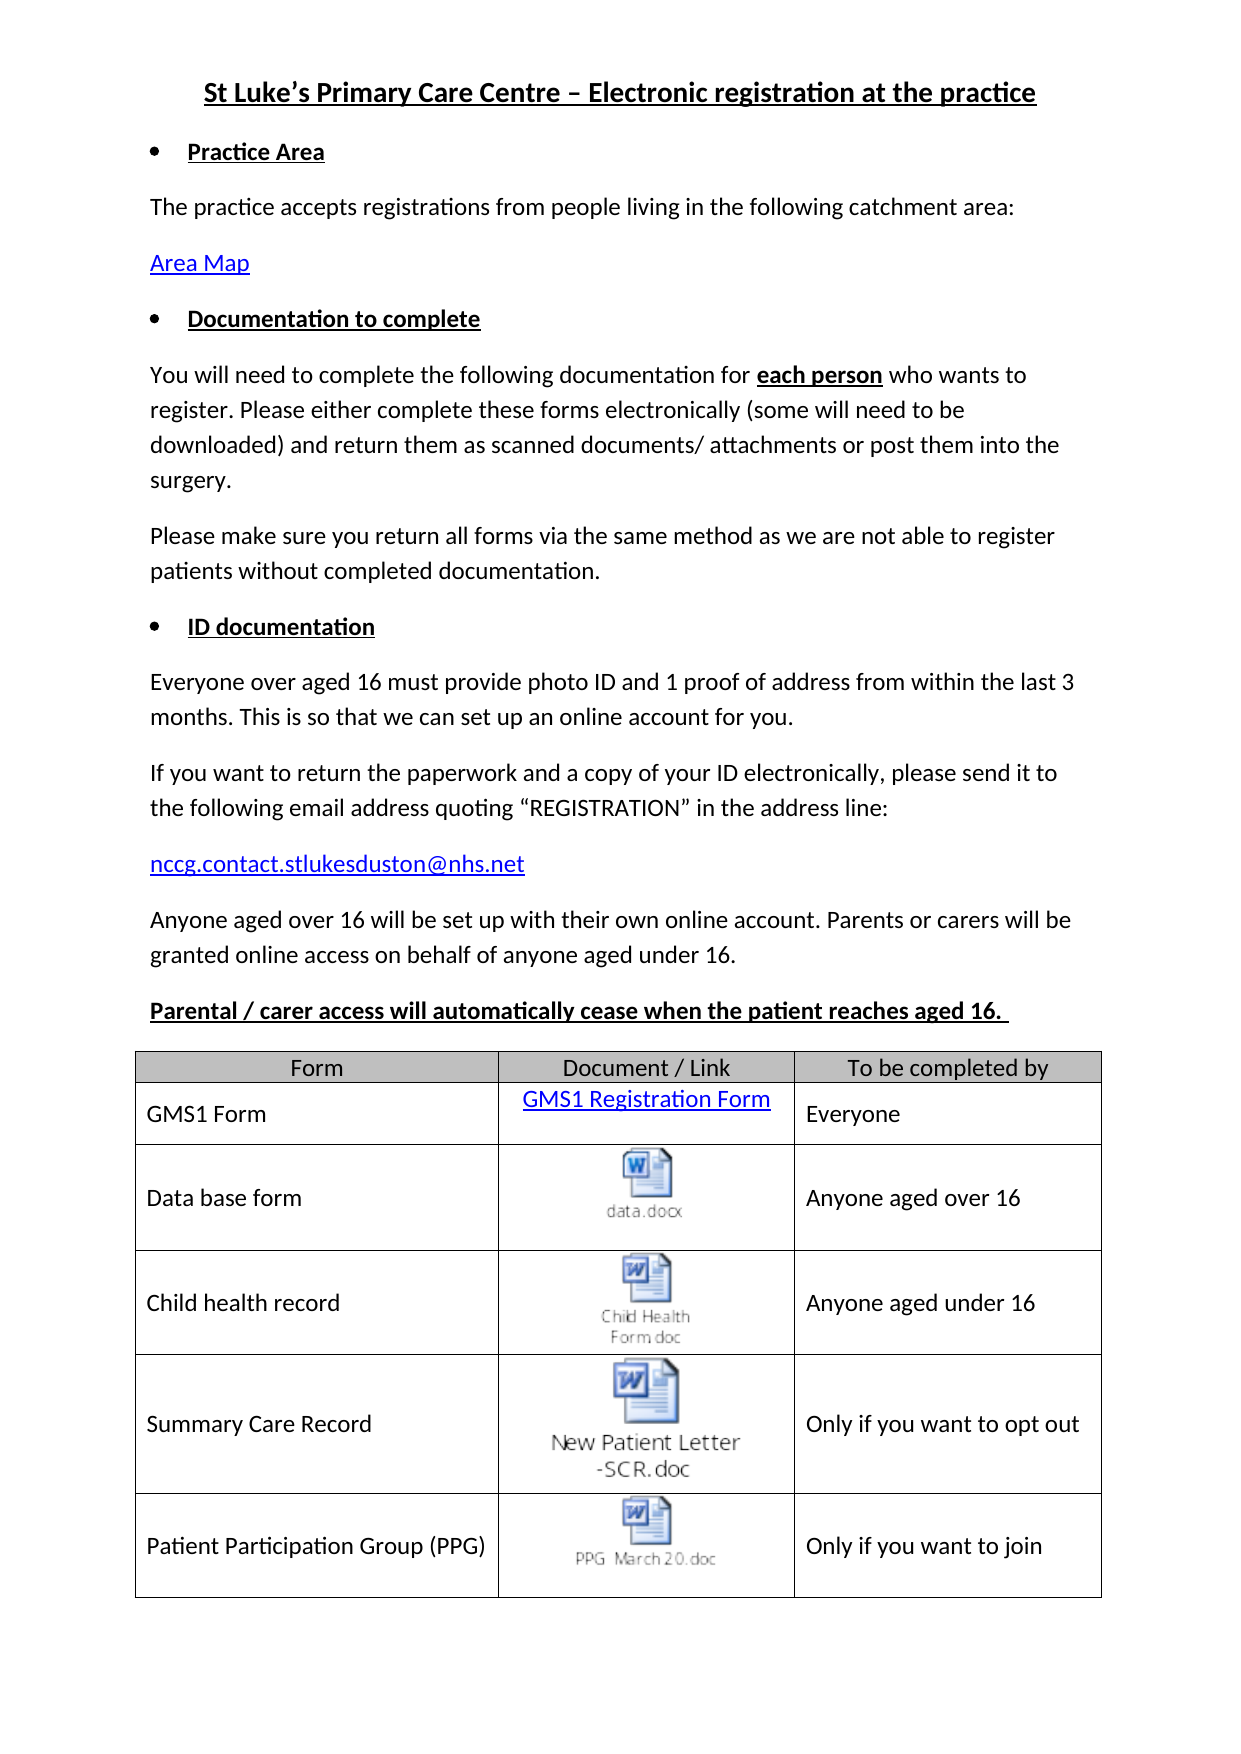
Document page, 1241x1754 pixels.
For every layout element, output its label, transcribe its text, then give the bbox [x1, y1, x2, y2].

table_cell Patient Participation Group (PPG) [136, 1494, 498, 1597]
list Practice Area [150, 136, 1090, 166]
text St Luke’s Primary Care Centre – Electronic registration at the practice [150, 74, 1090, 109]
list Documentation to complete [150, 303, 1090, 334]
table_cell [499, 1145, 794, 1250]
table_cell Anyone aged under 16 [795, 1251, 1101, 1354]
table_cell Everyone [795, 1083, 1101, 1144]
text Area Map [150, 247, 1090, 278]
text The practice accepts registrations from people living in the following catchment area: [150, 191, 1090, 222]
text If you want to return the paperwork and a copy of your ID electronically, please send it to the following email address quoting “REGISTRATION” in the address line: [150, 757, 1090, 823]
table_cell Only if you want to opt out [795, 1355, 1101, 1493]
table_cell [499, 1355, 794, 1493]
table_cell [499, 1494, 794, 1597]
table_header Document / Link [499, 1052, 794, 1082]
table_cell Data base form [136, 1145, 498, 1250]
table_cell [499, 1251, 794, 1354]
text nccg.contact.stlukesduston@nhs.net [150, 848, 1090, 879]
list ID documentation [150, 611, 1090, 641]
text Parental / carer access will automatically cease when the patient reaches aged 16. [150, 995, 1090, 1025]
table_cell Child health record [136, 1251, 498, 1354]
table_cell GMS1 Form [136, 1083, 498, 1144]
table_cell Only if you want to join [795, 1494, 1101, 1597]
text You will need to complete the following documentation for each person who wants to register. Please either complete these forms electronically (some will need to be downloaded) and return them as scanned documents/ attachments or post them into the surgery. [150, 359, 1090, 494]
table_cell Anyone aged over 16 [795, 1145, 1101, 1250]
table_cell Summary Care Record [136, 1355, 498, 1493]
table_header Form [136, 1052, 498, 1082]
text Please make sure you return all forms via the same method as we are not able to register patients without completed documentation. [150, 520, 1090, 585]
table_cell GMS1 Registration Form [499, 1083, 794, 1144]
table_header To be completed by [795, 1052, 1101, 1082]
text Everyone over aged 16 must provide photo ID and 1 proof of address from within the last 3 months. This is so that we can set up an online account for you. [150, 666, 1090, 732]
text Anyone aged over 16 will be set up with their own online account. Parents or carers will be granted online access on behalf of anyone aged under 16. [150, 904, 1090, 969]
